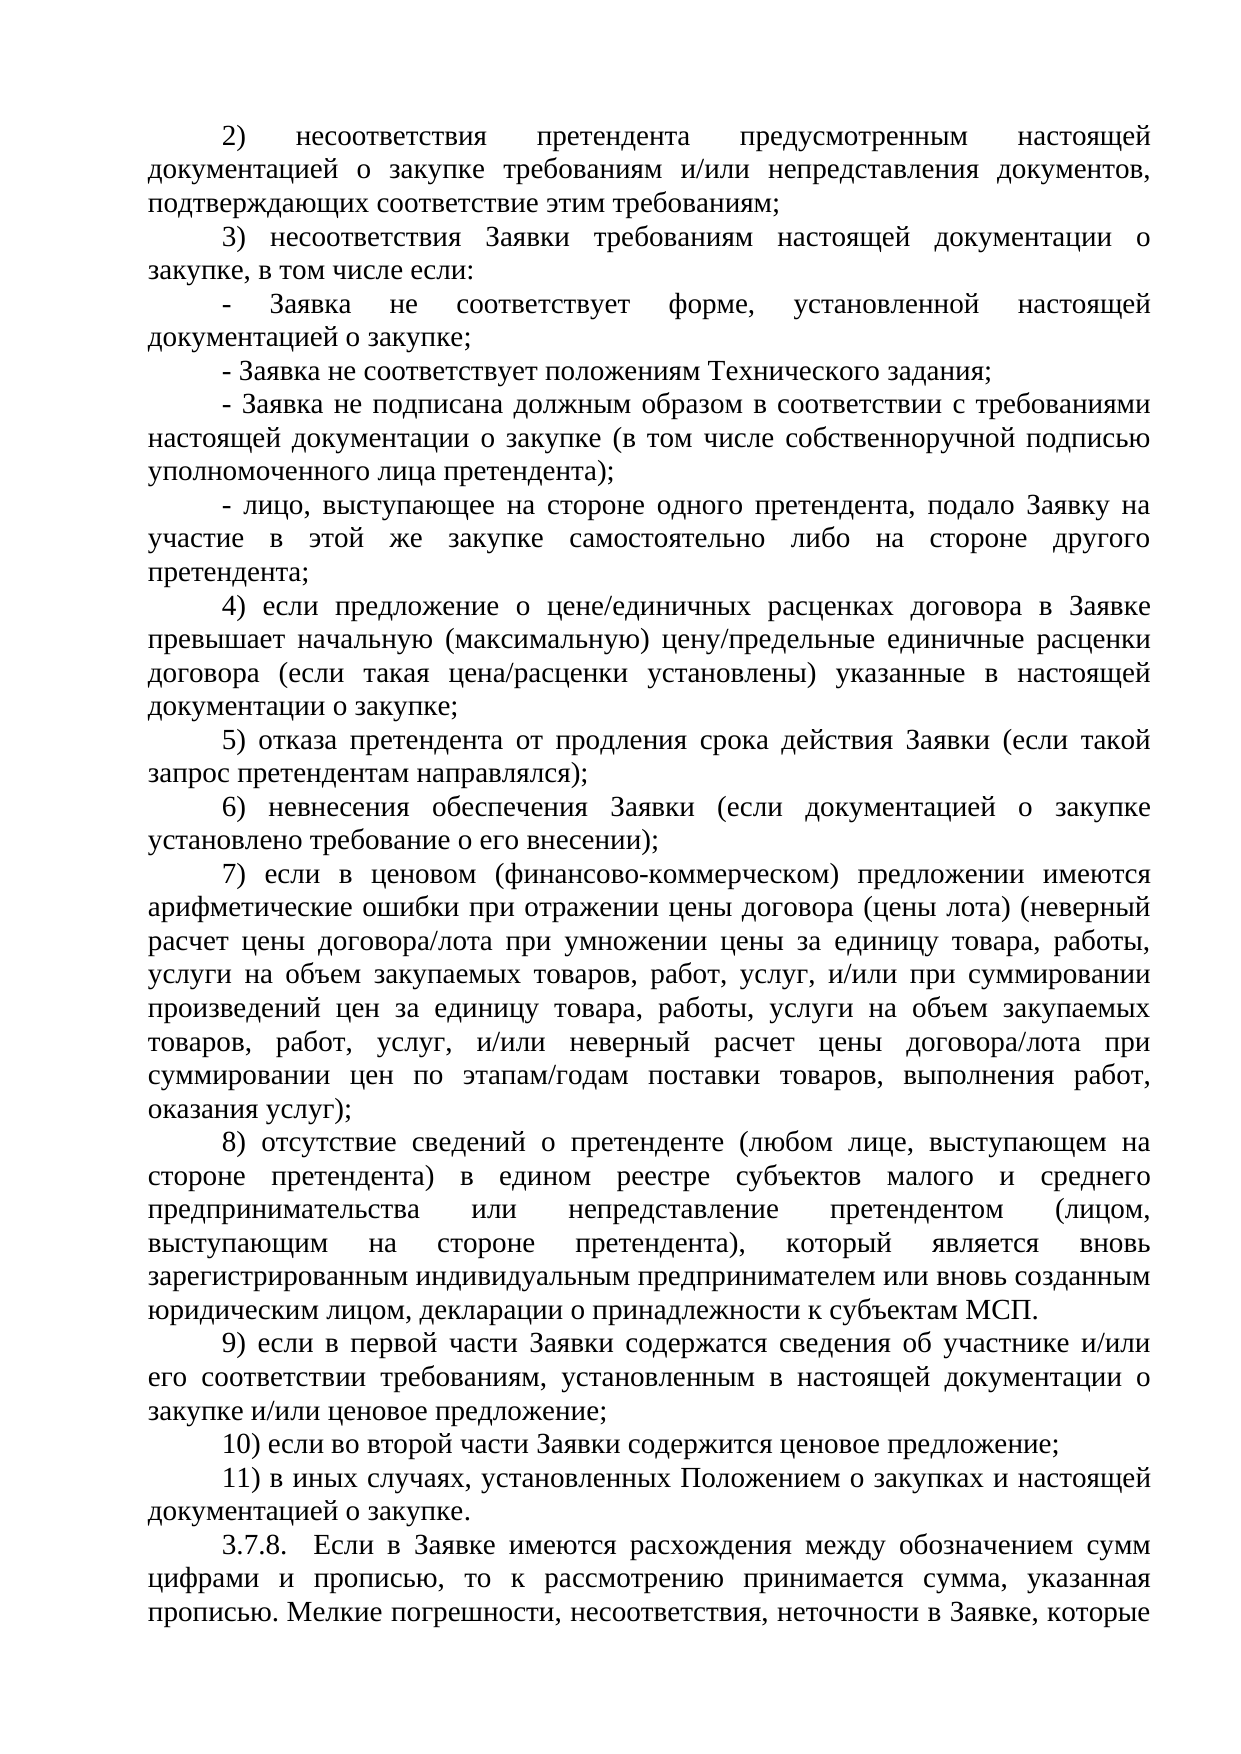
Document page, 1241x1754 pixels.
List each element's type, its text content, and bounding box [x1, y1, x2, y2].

text - лицо, выступающее на стороне одного претендента, подало Заявку на участие в этой же закупке самостоятельно либо на стороне другого претендента; [148, 487, 1152, 588]
text 3) несоответствия Заявки требованиям настоящей документации о закупке, в том числе если: [148, 219, 1152, 286]
text - Заявка не соответствует положениям Технического задания; [148, 353, 1152, 386]
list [148, 1527, 1152, 1627]
text 4) если предложение о цене/единичных расценках договора в Заявке превышает начальную (максимальную) цену/предельные единичные расценки договора (если такая цена/расценки установлены) указанные в настоящей документации о закупке; [148, 588, 1152, 722]
text 2) несоответствия претендента предусмотренным настоящей документацией о закупке требованиям и/или непредставления документов, подтверждающих соответствие этим требованиям; [148, 118, 1152, 219]
text 9) если в первой части Заявки содержатся сведения об участнике и/или его соответствии требованиям, установленным в настоящей документации о закупке и/или ценовое предложение; [148, 1326, 1152, 1426]
text 7) если в ценовом (финансово-коммерческом) предложении имеются арифметические ошибки при отражении цены договора (цены лота) (неверный расчет цены договора/лота при умножении цены за единицу товара, работы, услуги на объем закупаемых товаров, работ, услуг, и/или при суммировании произведений цен за единицу товара, работы, услуги на объем закупаемых товаров, работ, услуг, и/или неверный расчет цены договора/лота при суммировании цен по этапам/годам поставки товаров, выполнения работ, оказания услуг); [148, 856, 1152, 1124]
text 8) отсутствие сведений о претенденте (любом лице, выступающем на стороне претендента) в едином реестре субъектов малого и среднего предпринимательства или непредставление претендентом (лицом, выступающим на стороне претендента), который является вновь зарегистрированным индивидуальным предпринимателем или вновь созданным юридическим лицом, декларации о принадлежности к субъектам МСП. [148, 1124, 1152, 1326]
text 10) если во второй части Заявки содержится ценовое предложение; [148, 1426, 1152, 1460]
text 11) в иных случаях, установленных Положением о закупках и настоящей документацией о закупке. [148, 1460, 1152, 1527]
text 6) невнесения обеспечения Заявки (если документацией о закупке установлено требование о его внесении); [148, 789, 1152, 856]
text 5) отказа претендента от продления срока действия Заявки (если такой запрос претендентам направлялся); [148, 722, 1152, 789]
text - Заявка не подписана должным образом в соответствии с требованиями настоящей документации о закупке (в том числе собственноручной подписью уполномоченного лица претендента); [148, 386, 1152, 487]
text - Заявка не соответствует форме, установленной настоящей документацией о закупке; [148, 286, 1152, 353]
